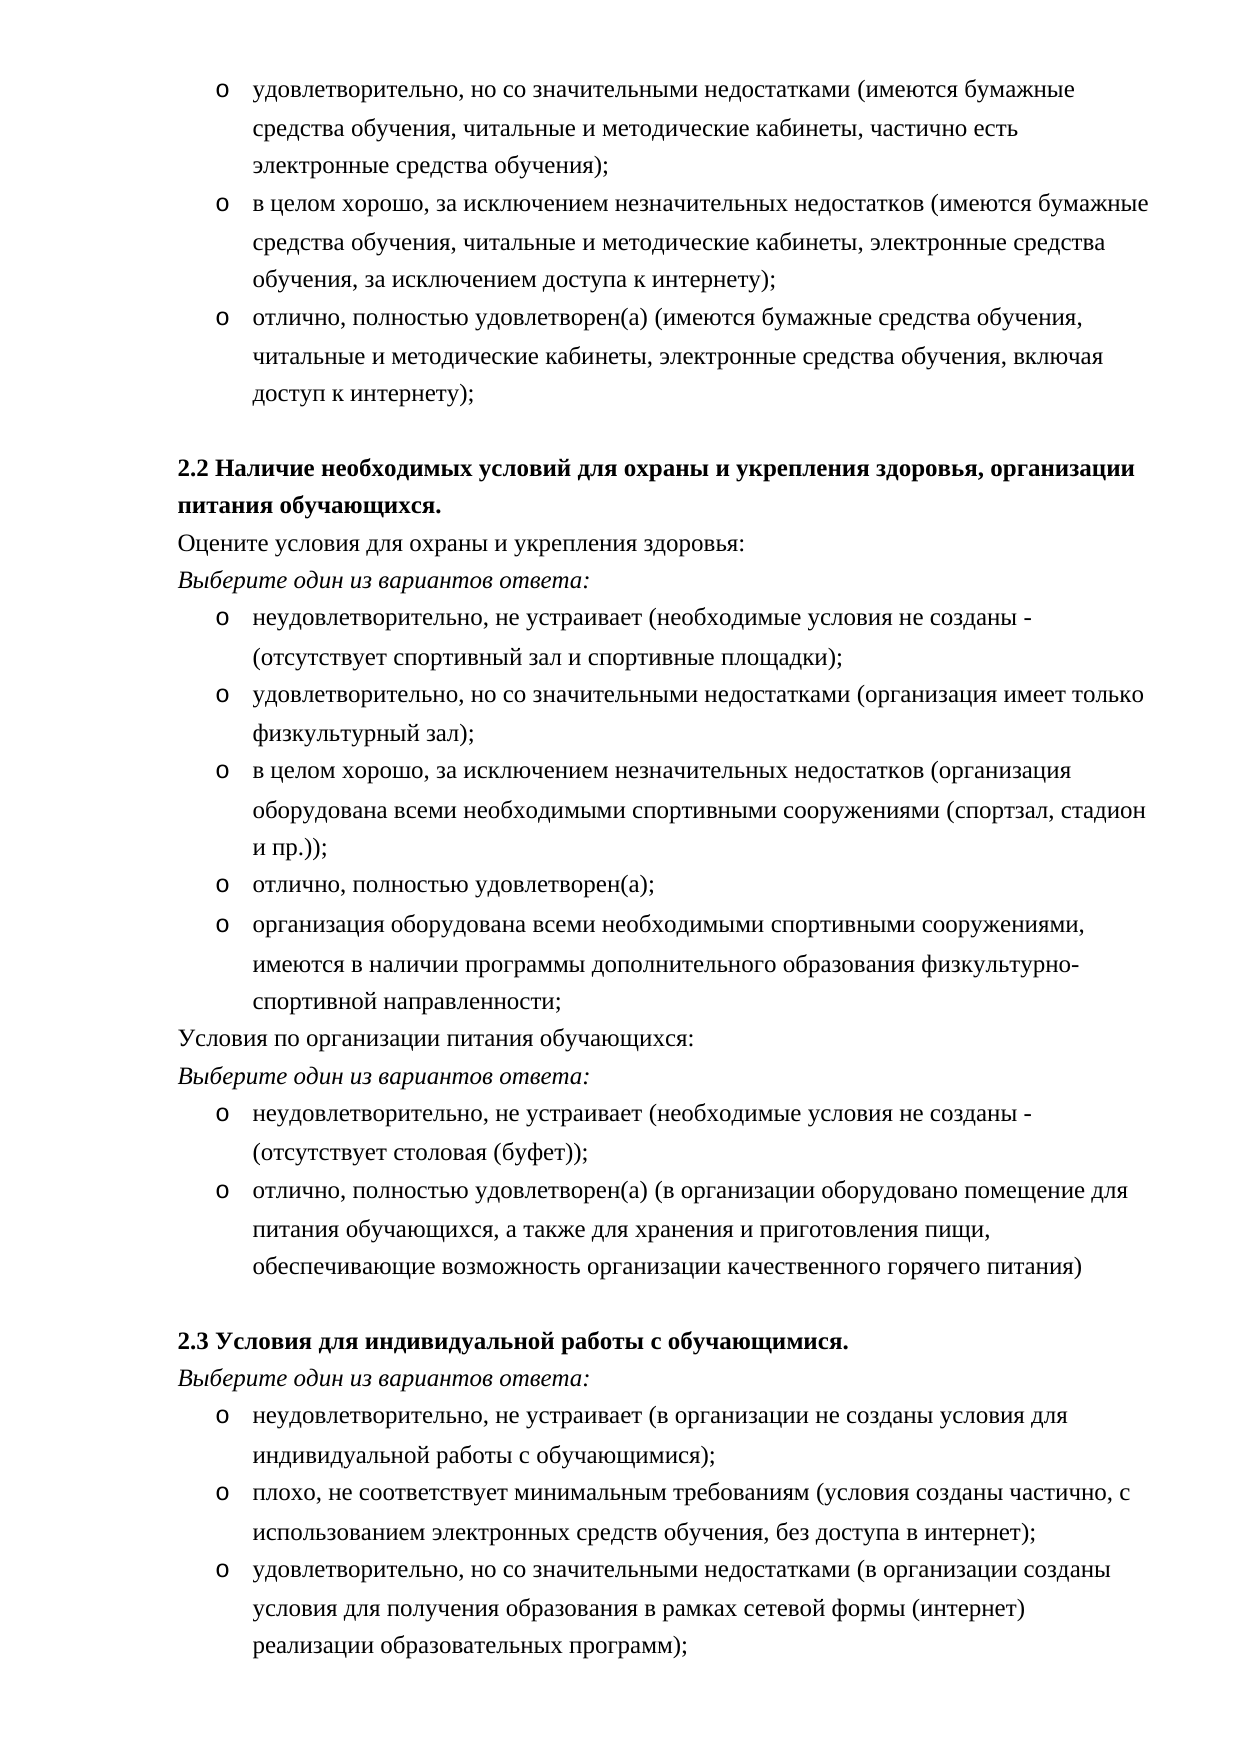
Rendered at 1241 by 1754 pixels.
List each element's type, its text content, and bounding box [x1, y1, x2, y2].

list неудовлетворительно, не устраивает (необходимые условия не созданы - (отсутствует столовая (буфет)); [215, 1098, 1152, 1166]
list отлично, полностью удовлетворен(а) (имеются бумажные средства обучения, читальные и методические кабинеты, электронные средства обучения, включая доступ к интернету); [215, 302, 1152, 407]
text Выберите один из вариантов ответа: [177, 565, 1152, 594]
list отлично, полностью удовлетворен(а); [215, 869, 1152, 900]
text Оцените условия для охраны и укрепления здоровья: [177, 528, 1152, 556]
list неудовлетворительно, не устраивает (необходимые условия не созданы - (отсутствует спортивный зал и спортивные площадки); [215, 602, 1152, 670]
list удовлетворительно, но со значительными недостатками (организация имеет только физкультурный зал); [215, 679, 1152, 747]
list неудовлетворительно, не устраивает (в организации не созданы условия для индивидуальной работы с обучающимися); [215, 1401, 1152, 1469]
list удовлетворительно, но со значительными недостатками (в организации созданы условия для получения образования в рамках сетевой формы (интернет) реализации образовательных программ); [215, 1554, 1152, 1659]
list отлично, полностью удовлетворен(а) (в организации оборудовано помещение для питания обучающихся, а также для хранения и приготовления пищи, обеспечивающие возможность организации качественного горячего питания) [215, 1175, 1152, 1280]
text 2.3 Условия для индивидуальной работы с обучающимися. [177, 1326, 1152, 1355]
list организация оборудована всеми необходимыми спортивными сооружениями, имеются в наличии программы дополнительного образования физкультурно-спортивной направленности; [215, 909, 1152, 1015]
text Выберите один из вариантов ответа: [177, 1363, 1152, 1392]
list в целом хорошо, за исключением незначительных недостатков (имеются бумажные средства обучения, читальные и методические кабинеты, электронные средства обучения, за исключением доступа к интернету); [215, 188, 1152, 293]
text Выберите один из вариантов ответа: [177, 1061, 1152, 1089]
list в целом хорошо, за исключением незначительных недостатков (организация оборудована всеми необходимыми спортивными сооружениями (спортзал, стадион и пр.)); [215, 756, 1152, 861]
list плохо, не соответствует минимальным требованиям (условия созданы частично, с использованием электронных средств обучения, без доступа в интернет); [215, 1477, 1152, 1545]
list удовлетворительно, но со значительными недостатками (имеются бумажные средства обучения, читальные и методические кабинеты, частично есть электронные средства обучения); [215, 74, 1152, 179]
text Условия по организации питания обучающихся: [177, 1023, 1152, 1052]
text 2.2 Наличие необходимых условий для охраны и укрепления здоровья, организации питания обучающихся. [177, 453, 1152, 519]
